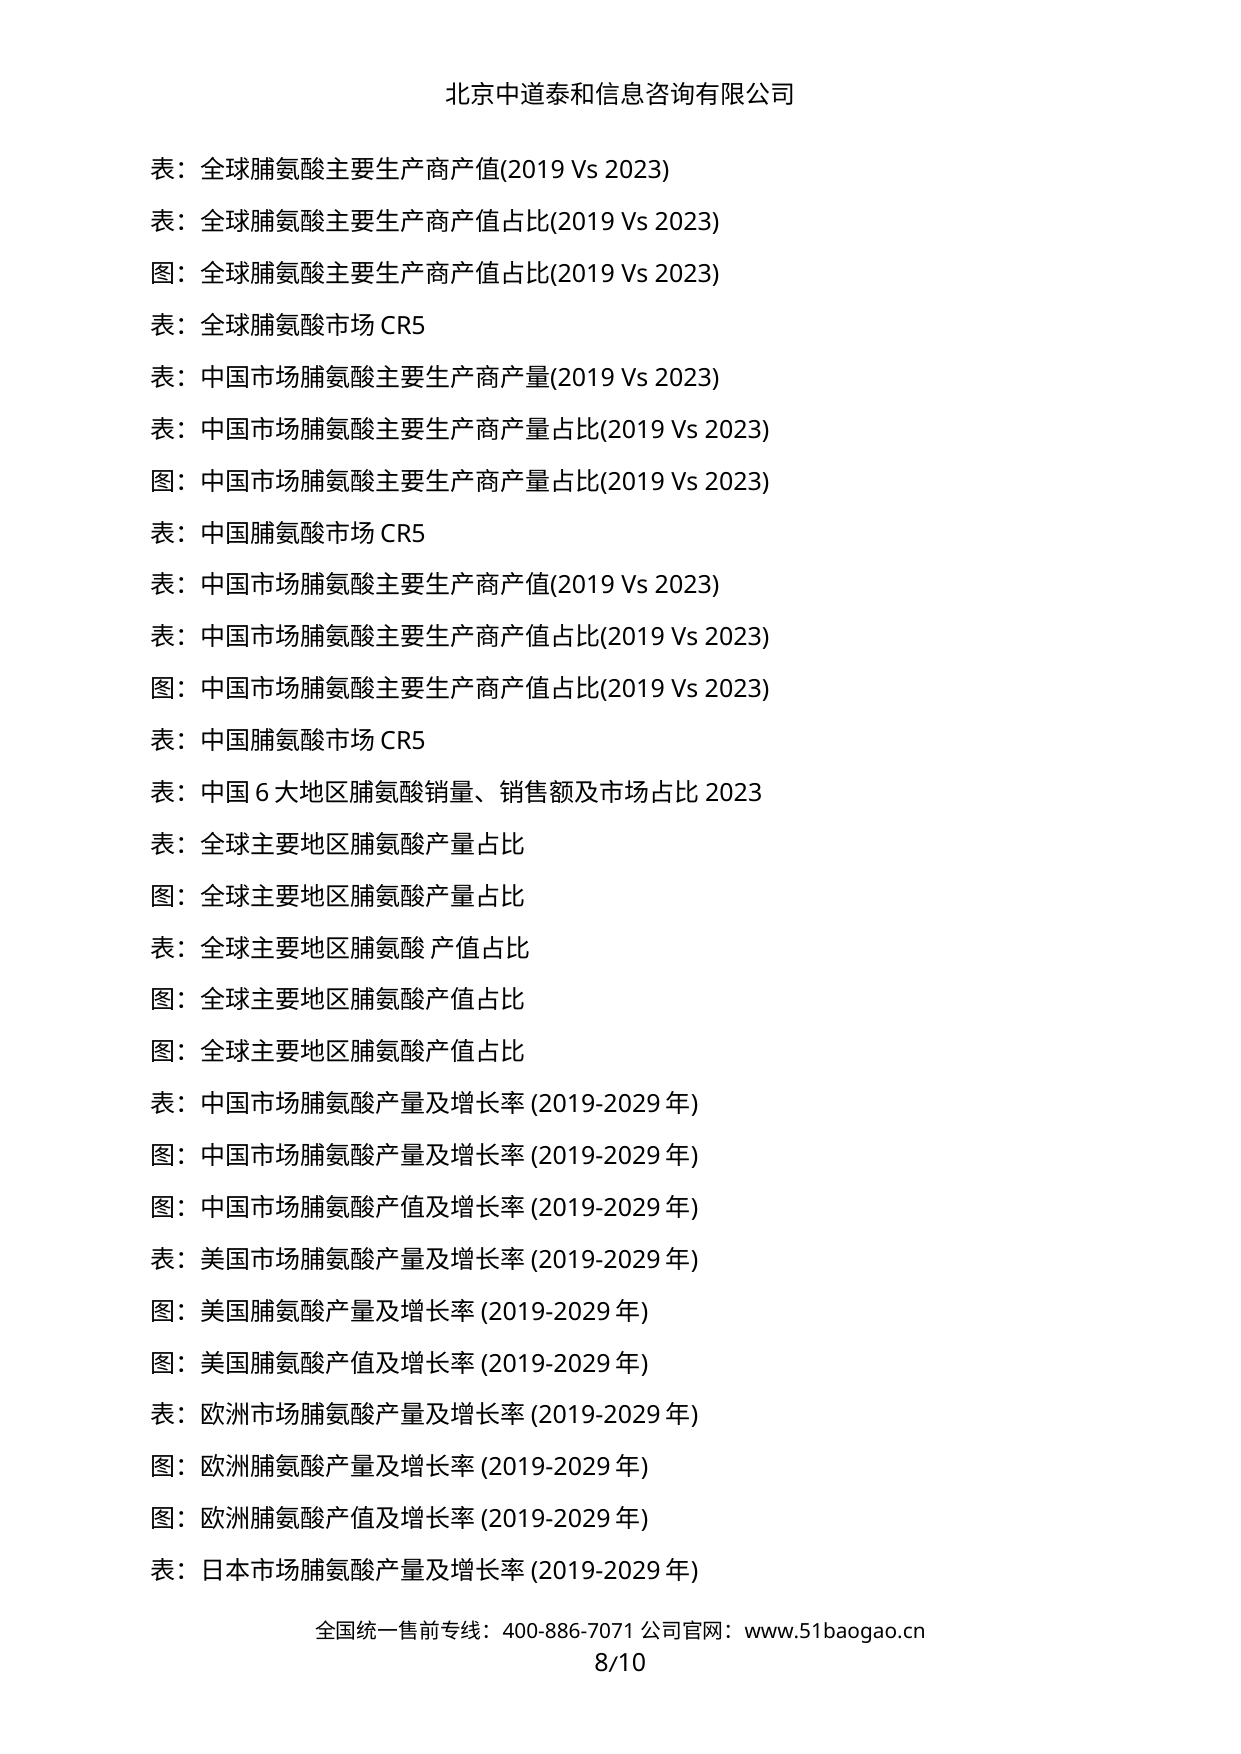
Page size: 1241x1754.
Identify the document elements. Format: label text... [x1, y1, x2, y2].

text 表：欧洲市场脯氨酸产量及增长率 (2019-2029年) [150, 1395, 1090, 1431]
text 表：全球脯氨酸主要生产商产值(2019 Vs 2023) [150, 150, 1090, 186]
text 图：中国市场脯氨酸主要生产商产量占比(2019 Vs 2023) [150, 461, 1090, 497]
text 图：中国市场脯氨酸产值及增长率 (2019-2029年) [150, 1187, 1090, 1224]
text 表：日本市场脯氨酸产量及增长率 (2019-2029年) [150, 1551, 1090, 1587]
text 图：美国脯氨酸产值及增长率 (2019-2029年) [150, 1343, 1090, 1379]
text 表：中国6大地区脯氨酸销量、销售额及市场占比 2023 [150, 772, 1090, 809]
text 图：全球主要地区脯氨酸产值占比 [150, 1032, 1090, 1068]
text 表：全球主要地区脯氨酸 产值占比 [150, 928, 1090, 964]
text 图：中国市场脯氨酸主要生产商产值占比(2019 Vs 2023) [150, 669, 1090, 705]
text 图：全球主要地区脯氨酸产值占比 [150, 980, 1090, 1016]
text 表：全球脯氨酸主要生产商产值占比(2019 Vs 2023) [150, 202, 1090, 238]
text 图：全球脯氨酸主要生产商产值占比(2019 Vs 2023) [150, 254, 1090, 290]
text 表：中国市场脯氨酸主要生产商产值占比(2019 Vs 2023) [150, 617, 1090, 653]
text 图：欧洲脯氨酸产量及增长率 (2019-2029年) [150, 1447, 1090, 1483]
text 图：欧洲脯氨酸产值及增长率 (2019-2029年) [150, 1499, 1090, 1535]
text 表：中国市场脯氨酸主要生产商产值(2019 Vs 2023) [150, 565, 1090, 601]
text 表：全球主要地区脯氨酸产量占比 [150, 824, 1090, 861]
text 表：中国脯氨酸市场CR5 [150, 721, 1090, 757]
text 图：中国市场脯氨酸产量及增长率 (2019-2029年) [150, 1136, 1090, 1172]
text 表：全球脯氨酸市场CR5 [150, 306, 1090, 342]
text 表：中国脯氨酸市场CR5 [150, 513, 1090, 549]
text 图：美国脯氨酸产量及增长率 (2019-2029年) [150, 1291, 1090, 1327]
text 表：美国市场脯氨酸产量及增长率 (2019-2029年) [150, 1239, 1090, 1276]
text 表：中国市场脯氨酸主要生产商产量占比(2019 Vs 2023) [150, 409, 1090, 446]
text 图：全球主要地区脯氨酸产量占比 [150, 876, 1090, 912]
text 表：中国市场脯氨酸主要生产商产量(2019 Vs 2023) [150, 357, 1090, 394]
text 表：中国市场脯氨酸产量及增长率 (2019-2029年) [150, 1084, 1090, 1120]
